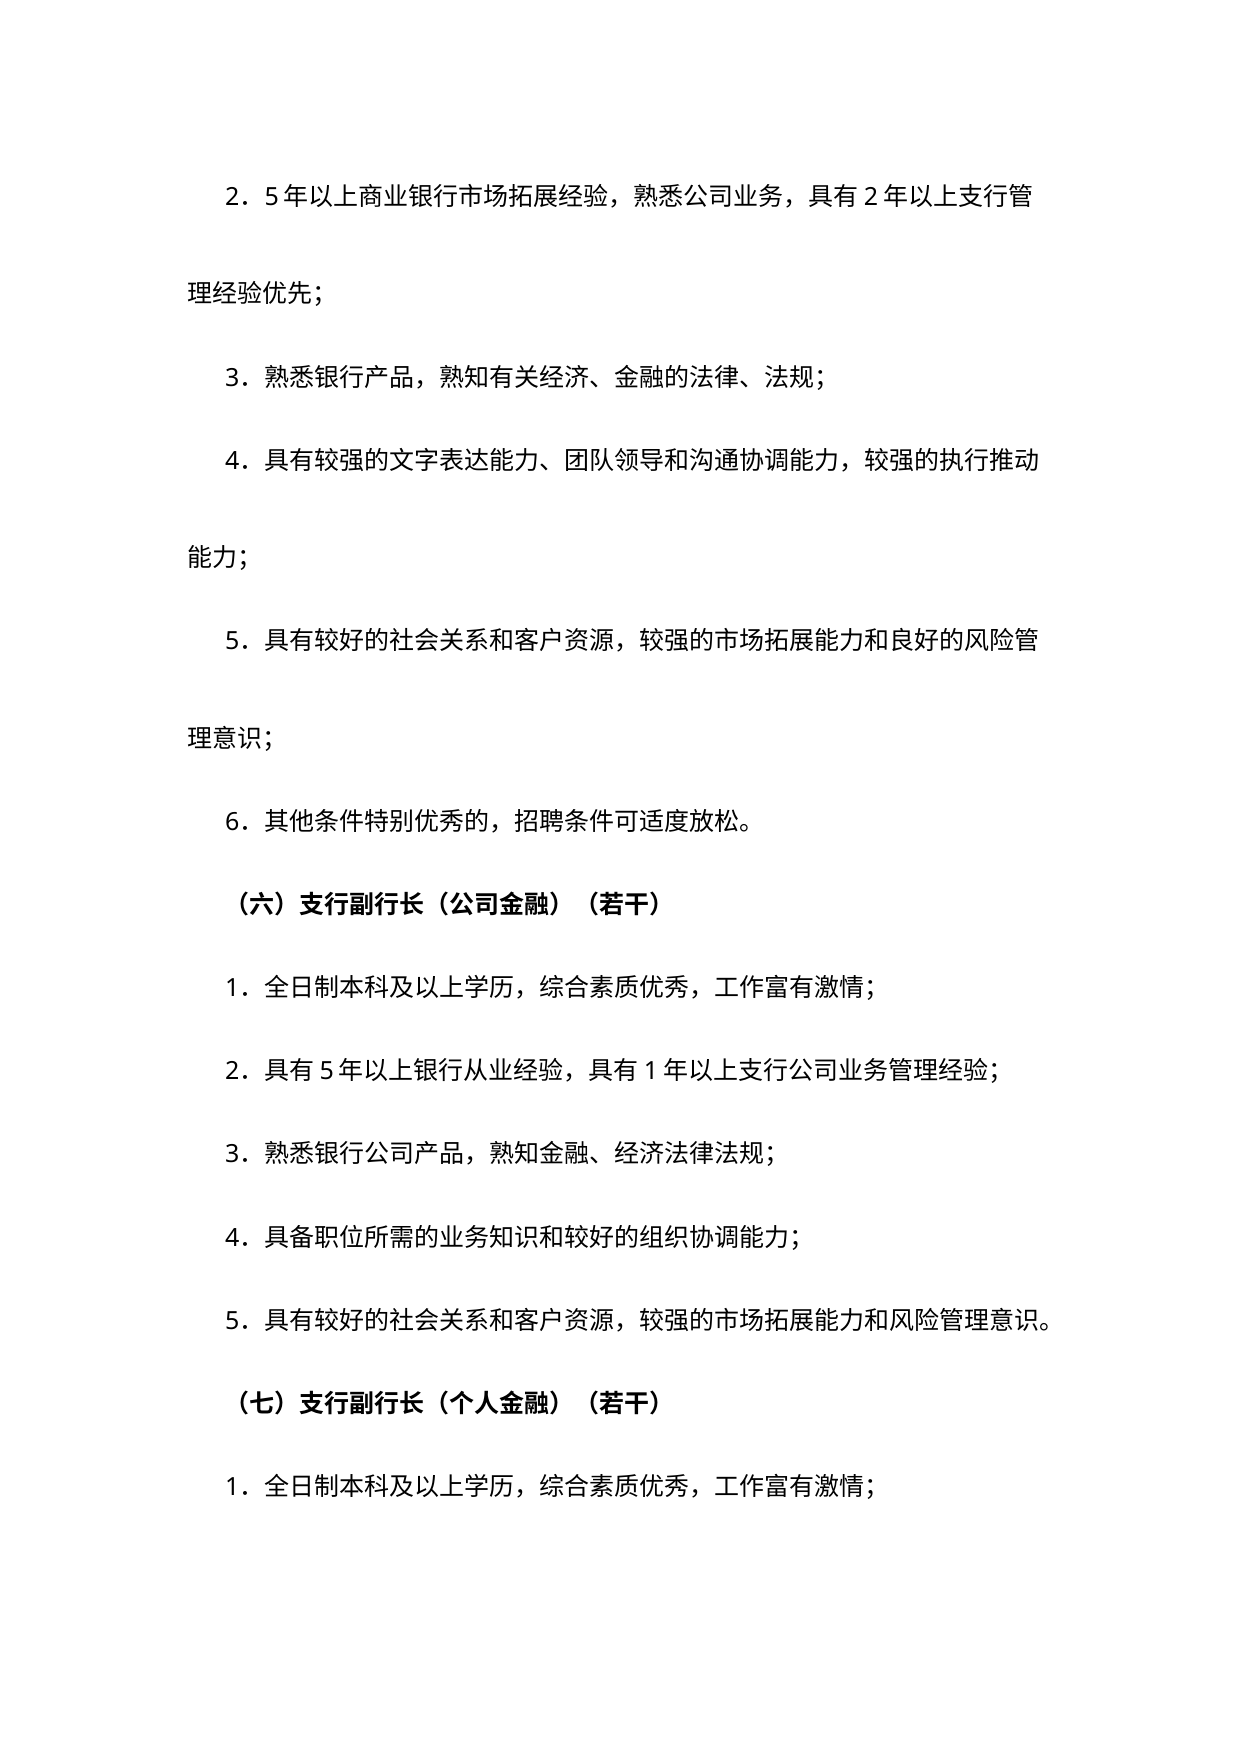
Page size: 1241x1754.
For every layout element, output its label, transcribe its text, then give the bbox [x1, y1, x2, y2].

text （七）支行副行长（个人金融）（若干） [187, 1369, 1053, 1434]
text 4．具备职位所需的业务知识和较好的组织协调能力； [187, 1203, 1053, 1268]
text 2．具有5年以上银行从业经验，具有1年以上支行公司业务管理经验； [187, 1036, 1053, 1101]
text 4．具有较强的文字表达能力、团队领导和沟通协调能力，较强的执行推动能力； [187, 426, 1053, 588]
text 3．熟悉银行公司产品，熟知金融、经济法律法规； [187, 1119, 1053, 1184]
text 5．具有较好的社会关系和客户资源，较强的市场拓展能力和良好的风险管理意识； [187, 606, 1053, 769]
text 2．5年以上商业银行市场拓展经验，熟悉公司业务，具有2年以上支行管理经验优先； [187, 162, 1053, 324]
text 1．全日制本科及以上学历，综合素质优秀，工作富有激情； [187, 1452, 1053, 1517]
text 1．全日制本科及以上学历，综合素质优秀，工作富有激情； [187, 953, 1053, 1018]
text 3．熟悉银行产品，熟知有关经济、金融的法律、法规； [187, 343, 1053, 408]
text 6．其他条件特别优秀的，招聘条件可适度放松。 [187, 787, 1053, 852]
text （六）支行副行长（公司金融）（若干） [187, 870, 1053, 935]
text 5．具有较好的社会关系和客户资源，较强的市场拓展能力和风险管理意识。 [187, 1286, 1053, 1351]
